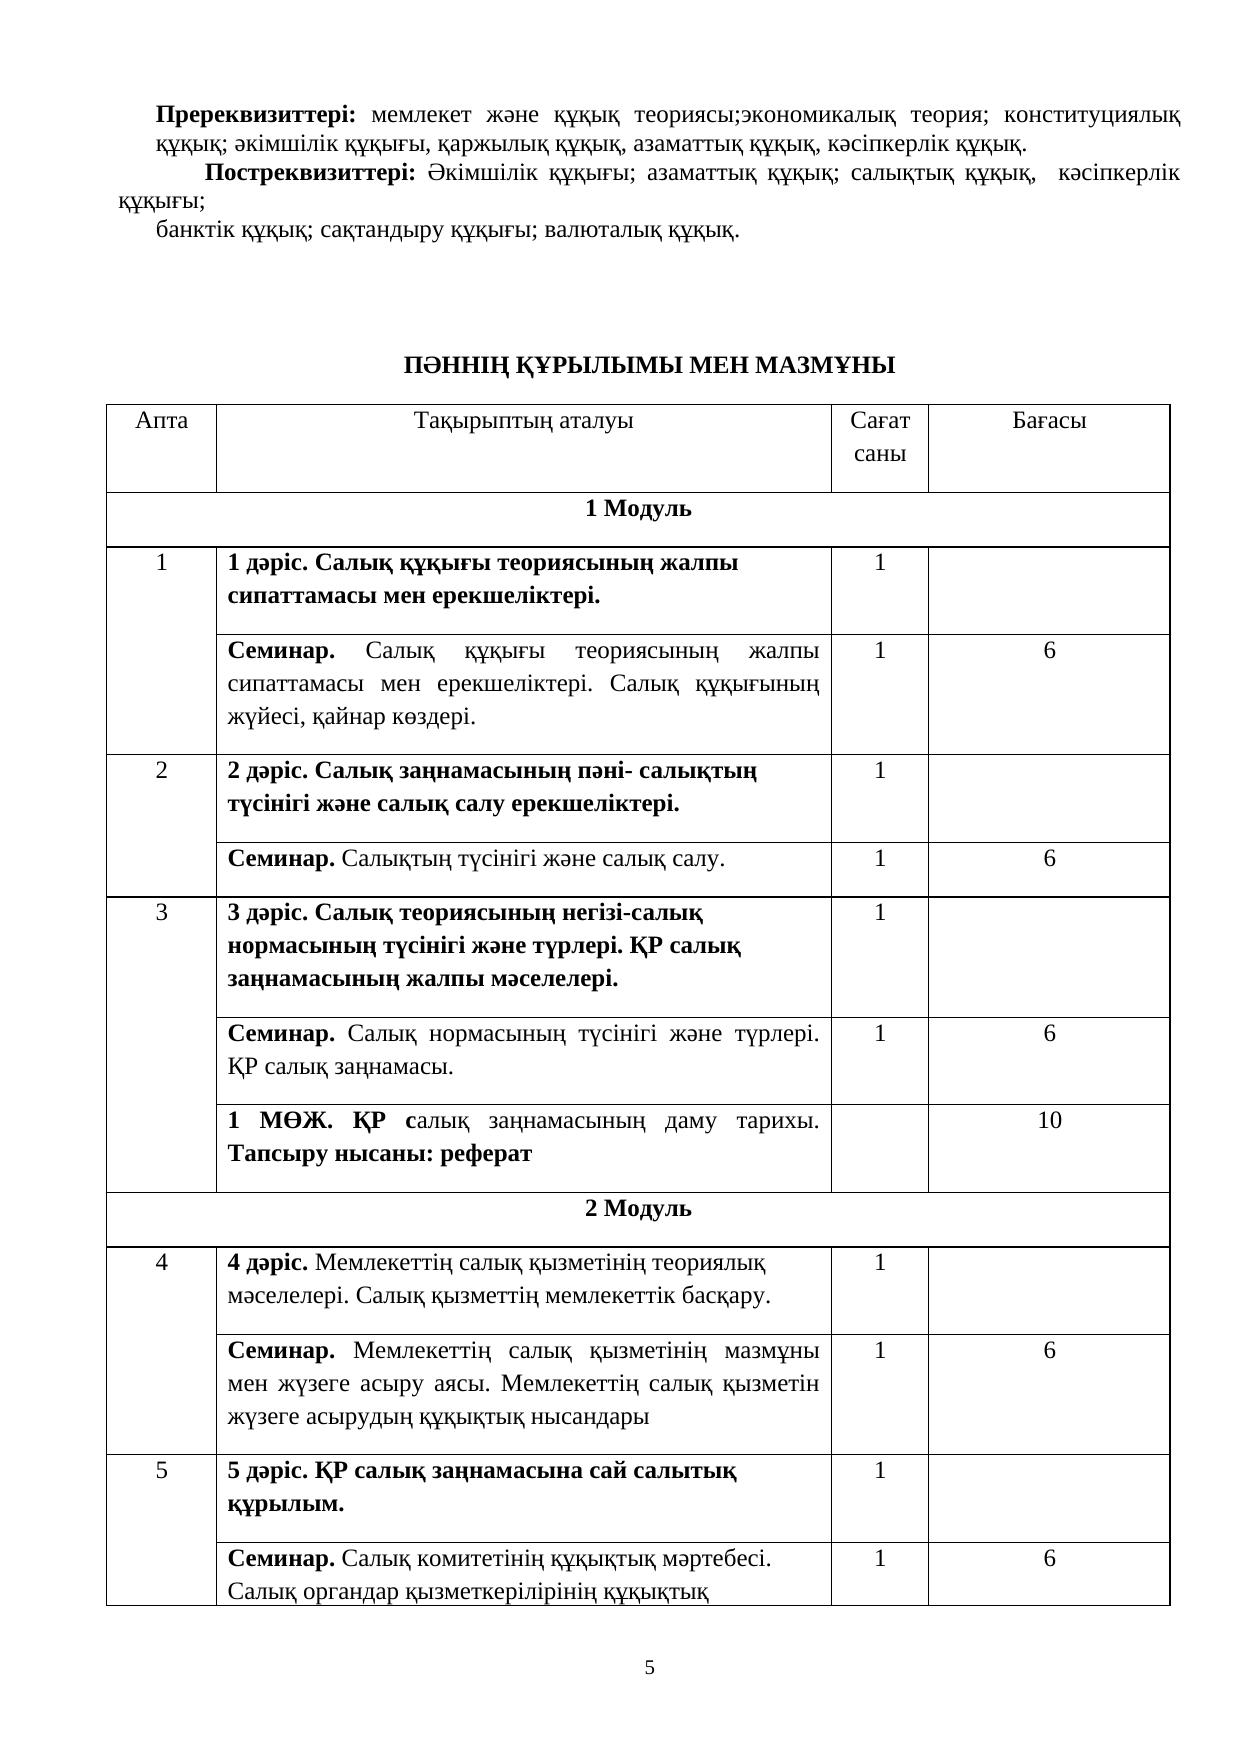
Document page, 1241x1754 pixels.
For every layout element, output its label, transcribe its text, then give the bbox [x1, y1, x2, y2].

table_cell [929, 898, 1169, 1017]
table_cell 1 [832, 1335, 928, 1454]
table_cell 2 [107, 755, 216, 896]
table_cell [217, 1543, 831, 1605]
table_cell 1 [832, 755, 928, 842]
table_header Бағасы [929, 405, 1169, 492]
table_cell [832, 1105, 928, 1192]
table_cell 1 [832, 1018, 928, 1104]
table_cell 1 [832, 1543, 928, 1605]
table_cell 1 [832, 1248, 928, 1334]
table_cell [929, 1455, 1169, 1542]
table_cell 10 [929, 1105, 1169, 1192]
table_cell Семинар. Мемлекеттің салық қызметінің мазмұны мен жүзеге асыру аясы. Мемлекеттің салық қызметін жүзеге асырудың құқықтық нысандары [217, 1335, 831, 1454]
table_cell 1 [832, 548, 928, 634]
table_header Сағат саны [832, 405, 928, 492]
table_cell 3 дәріс. Салық теориясының негізі-салық нормасының түсінігі және түрлері. ҚР салық заңнамасының жалпы мәселелері. [217, 898, 831, 1017]
table_cell Семинар. Салық құқығы теориясының жалпы сипаттамасы мен ерекшеліктері. Салық құқығының жүйесі, қайнар көздері. [217, 635, 831, 754]
table_cell [929, 1248, 1169, 1334]
table_cell Семинар. Салық нормасының түсінігі және түрлері. ҚР салық заңнамасы. [217, 1018, 831, 1104]
table_cell 6 [929, 1335, 1169, 1454]
table_cell 1 [832, 635, 928, 754]
table_cell 5 дәріс. ҚР салық заңнамасына сай салытық құрылым. [217, 1455, 831, 1542]
table_cell 2 дәріс. Салық заңнамасының пәні- салықтың түсінігі және салық салу ерекшеліктері. [217, 755, 831, 842]
text Пререквизиттері: мемлекет және құқық теориясы;экономикалық теория; конституциялық құқық; әкімшілік құқығы, қаржылық құқық, азаматтық құқық, кәсіпкерлік құқық. [156, 99, 1181, 157]
text банктік құқық; сақтандыру құқығы; валюталық құқық. [118, 214, 1181, 243]
table_cell 3 [107, 898, 216, 1192]
table_header Апта [107, 405, 216, 492]
table_cell 6 [929, 1543, 1169, 1605]
table_cell 1 [832, 898, 928, 1017]
table_cell 1 [832, 1455, 928, 1542]
table_cell 1 дәріс. Салық құқығы теориясының жалпы сипаттамасы мен ерекшеліктері. [217, 548, 831, 634]
table_cell 6 [929, 635, 1169, 754]
table_cell 6 [929, 1018, 1169, 1104]
table_cell 1 МӨЖ. ҚР салық заңнамасының даму тарихы. Тапсыру нысаны: реферат [217, 1105, 831, 1192]
table_cell 4 дәріс. Мемлекеттің салық қызметінің теориялық мәселелері. Салық қызметтің мемлекеттік басқару. [217, 1248, 831, 1334]
table_cell 1 [832, 843, 928, 896]
text ПӘННІҢ ҚҰРЫЛЫМЫ МЕН МАЗМҰНЫ [118, 351, 1181, 379]
table_cell 2 Модуль [107, 1193, 1169, 1246]
table_cell 1 Модуль [107, 493, 1169, 546]
table_cell [929, 755, 1169, 842]
table_cell 5 [107, 1455, 216, 1605]
table_cell 6 [929, 843, 1169, 896]
table_cell 4 [107, 1248, 216, 1454]
table_cell [929, 548, 1169, 634]
table_cell Семинар. Салықтың түсінігі және салық салу. [217, 843, 831, 896]
text Постреквизиттері: Әкімшілік құқығы; азаматтық құқық; салықтық құқық, кәсіпкерлік құқығы; [118, 157, 1181, 214]
table_cell 1 [107, 548, 216, 754]
table_header Тақырыптың аталуы [217, 405, 831, 492]
